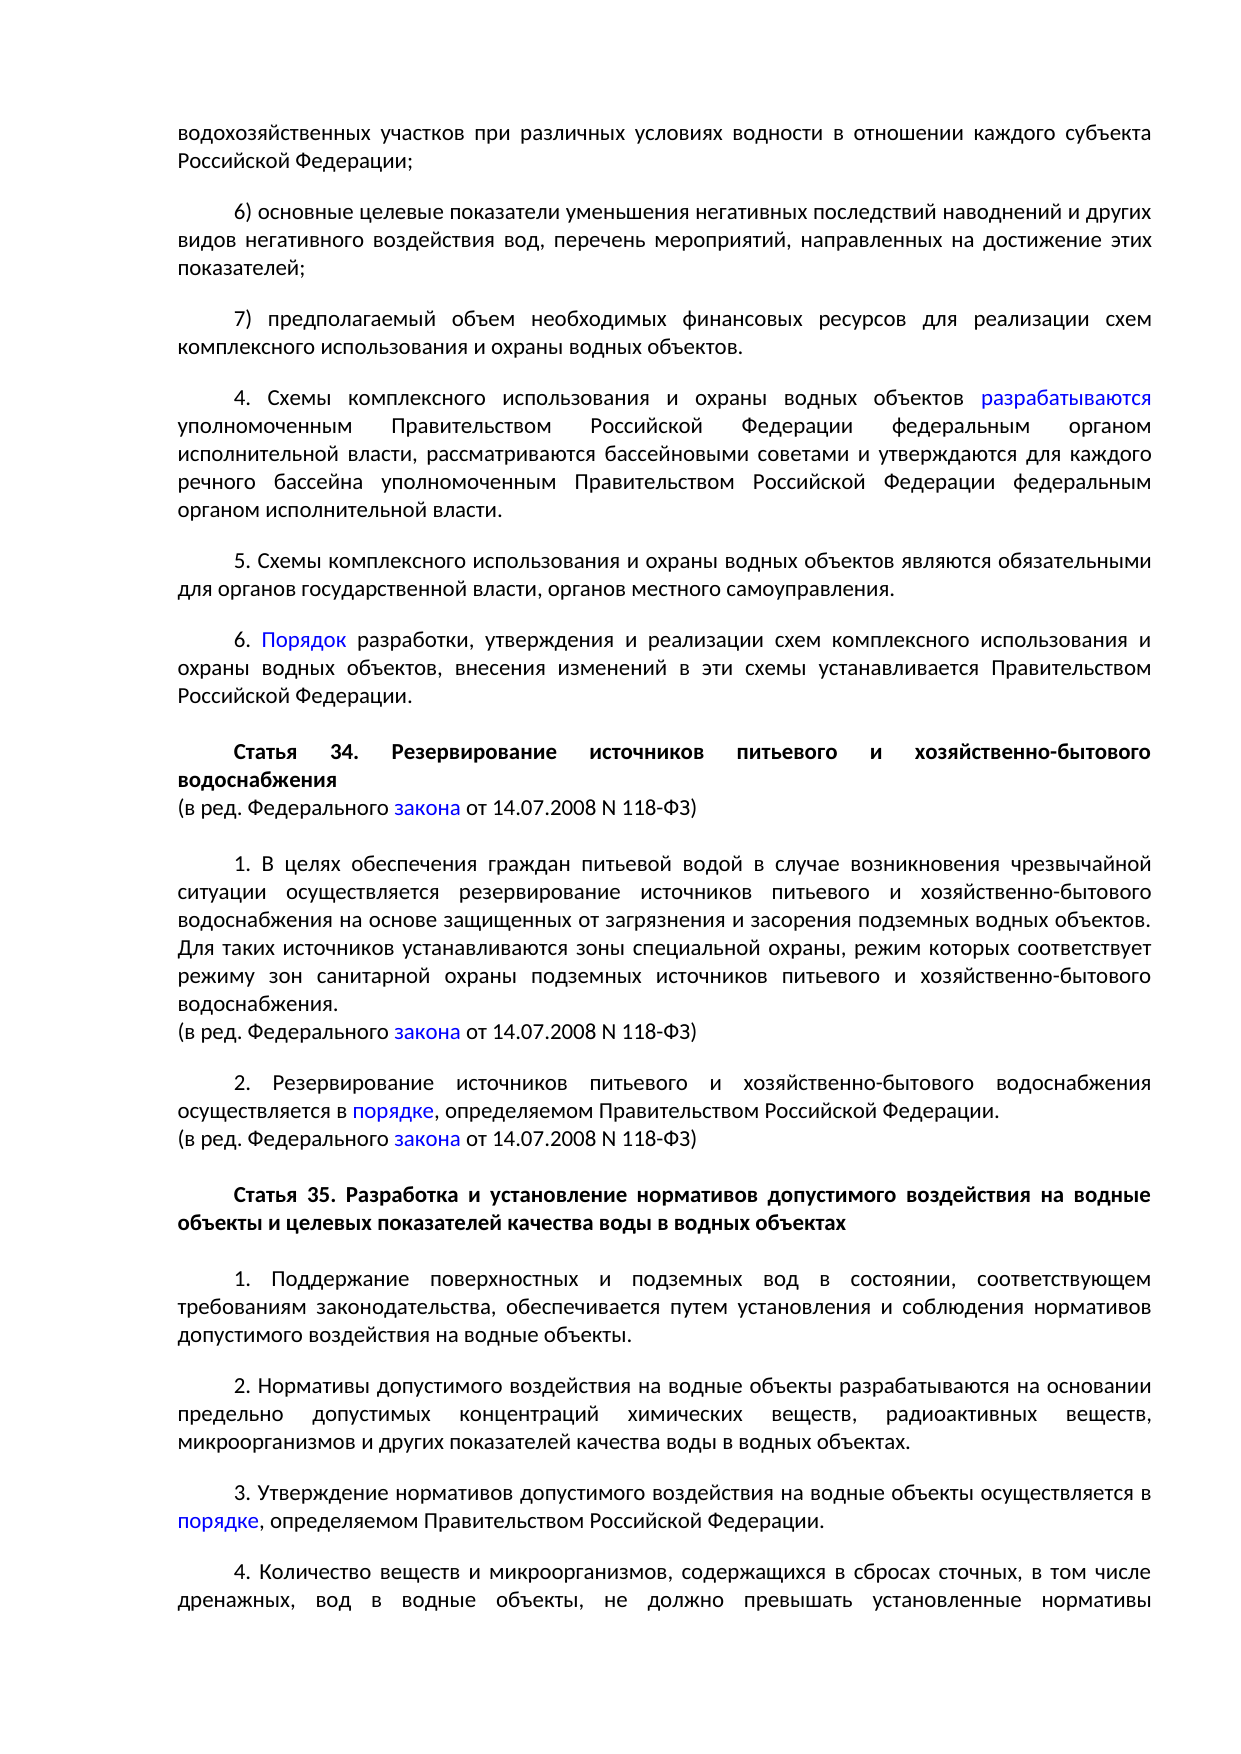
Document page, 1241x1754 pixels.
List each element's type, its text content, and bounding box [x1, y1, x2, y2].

text 1. В целях обеспечения граждан питьевой водой в случае возникновения чрезвычайной ситуации осуществляется резервирование источников питьевого и хозяйственно-бытового водоснабжения на основе защищенных от загрязнения и засорения подземных водных объектов. Для таких источников устанавливаются зоны специальной охраны, режим которых соответствует режиму зон санитарной охраны подземных источников питьевого и хозяйственно-бытового водоснабжения. [177, 849, 1152, 1017]
text 7) предполагаемый объем необходимых финансовых ресурсов для реализации схем комплексного использования и охраны водных объектов. [177, 304, 1152, 360]
text 6) основные целевые показатели уменьшения негативных последствий наводнений и других видов негативного воздействия вод, перечень мероприятий, направленных на достижение этих показателей; [177, 197, 1152, 281]
text 5. Схемы комплексного использования и охраны водных объектов являются обязательными для органов государственной власти, органов местного самоуправления. [177, 546, 1152, 602]
text (в ред. Федерального закона от 14.07.2008 N 118-ФЗ) [177, 1124, 1152, 1152]
title Статья 34. Резервирование источников питьевого и хозяйственно-бытового водоснабжения [177, 737, 1152, 793]
title Статья 35. Разработка и установление нормативов допустимого воздействия на водные объекты и целевых показателей качества воды в водных объектах [177, 1180, 1152, 1236]
text (в ред. Федерального закона от 14.07.2008 N 118-ФЗ) [177, 793, 1152, 821]
text 1. Поддержание поверхностных и подземных вод в состоянии, соответствующем требованиям законодательства, обеспечивается путем установления и соблюдения нормативов допустимого воздействия на водные объекты. [177, 1264, 1152, 1348]
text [177, 1557, 1152, 1613]
text 4. Схемы комплексного использования и охраны водных объектов разрабатываются уполномоченным Правительством Российской Федерации федеральным органом исполнительной власти, рассматриваются бассейновыми советами и утверждаются для каждого речного бассейна уполномоченным Правительством Российской Федерации федеральным органом исполнительной власти. [177, 383, 1152, 523]
text (в ред. Федерального закона от 14.07.2008 N 118-ФЗ) [177, 1017, 1152, 1045]
text 6. Порядок разработки, утверждения и реализации схем комплексного использования и охраны водных объектов, внесения изменений в эти схемы устанавливается Правительством Российской Федерации. [177, 625, 1152, 709]
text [177, 118, 1152, 174]
text 2. Нормативы допустимого воздействия на водные объекты разрабатываются на основании предельно допустимых концентраций химических веществ, радиоактивных веществ, микроорганизмов и других показателей качества воды в водных объектах. [177, 1371, 1152, 1455]
text 3. Утверждение нормативов допустимого воздействия на водные объекты осуществляется в порядке, определяемом Правительством Российской Федерации. [177, 1478, 1152, 1534]
text 2. Резервирование источников питьевого и хозяйственно-бытового водоснабжения осуществляется в порядке, определяемом Правительством Российской Федерации. [177, 1068, 1152, 1124]
